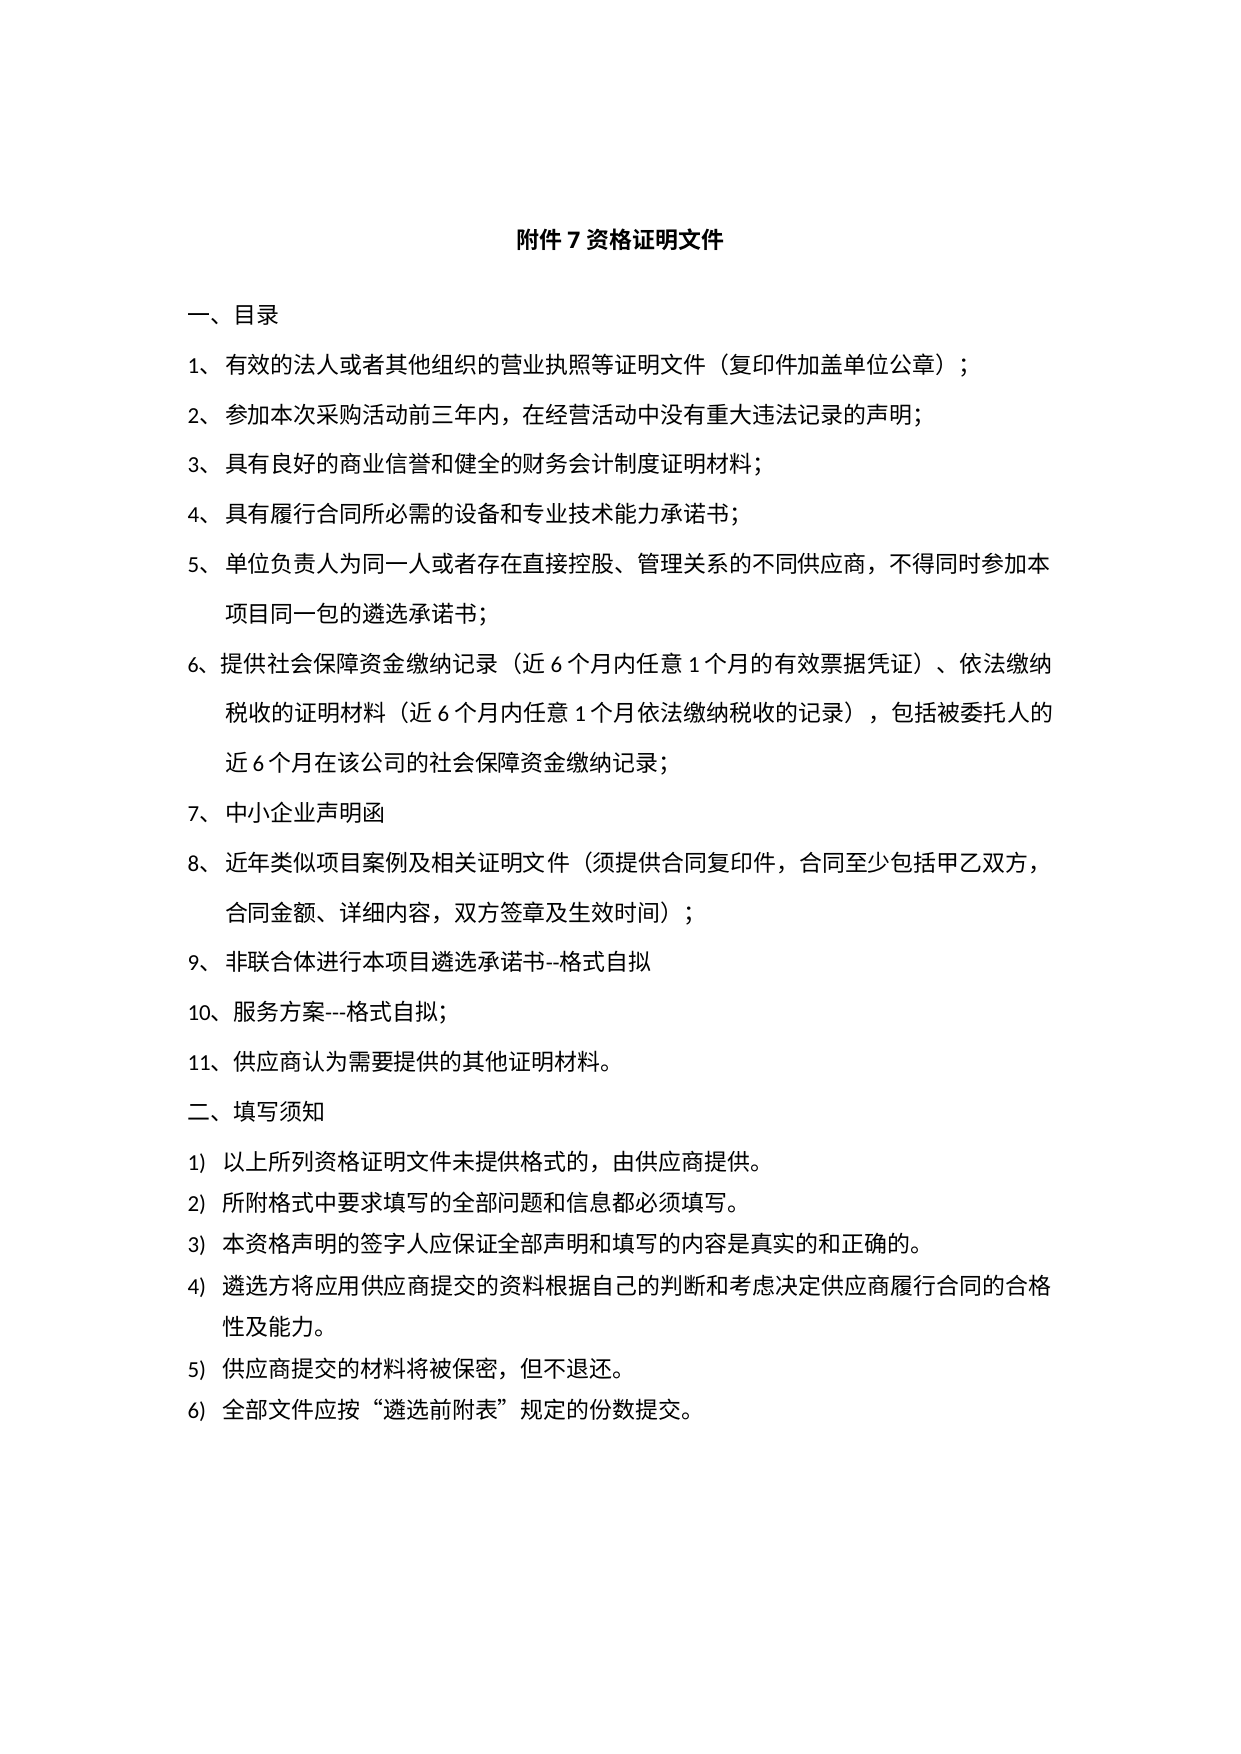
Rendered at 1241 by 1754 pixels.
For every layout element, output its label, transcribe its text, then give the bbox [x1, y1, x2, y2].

text 附件7 资格证明文件 [187, 222, 1053, 255]
list 遴选方将应用供应商提交的资料根据自己的判断和考虑决定供应商履行合同的合格性及能力。 [187, 1268, 1053, 1342]
list 提供社会保障资金缴纳记录（近6个月内任意1个月的有效票据凭证）、依法缴纳税收的证明材料（近6个月内任意1个月依法缴纳税收的记录），包括被委托人的近6个月在该公司的社会保障资金缴纳记录； [187, 645, 1053, 778]
list 全部文件应按“遴选前附表”规定的份数提交。 [187, 1392, 1053, 1425]
list 具有履行合同所必需的设备和专业技术能力承诺书； [187, 496, 1053, 529]
list 11、供应商认为需要提供的其他证明材料。 [187, 1044, 1053, 1077]
list 单位负责人为同一人或者存在直接控股、管理关系的不同供应商，不得同时参加本项目同一包的遴选承诺书； [187, 546, 1053, 629]
text 二、填写须知 [187, 1093, 1053, 1127]
list 所附格式中要求填写的全部问题和信息都必须填写。 [187, 1185, 1053, 1218]
list 10、服务方案---格式自拟； [187, 994, 1053, 1027]
text 一、目录 [187, 297, 1053, 330]
list 具有良好的商业信誉和健全的财务会计制度证明材料； [187, 446, 1053, 479]
list 参加本次采购活动前三年内，在经营活动中没有重大违法记录的声明； [187, 396, 1053, 430]
list 以上所列资格证明文件未提供格式的，由供应商提供。 [187, 1143, 1053, 1177]
list 近年类似项目案例及相关证明文件（须提供合同复印件，合同至少包括甲乙双方，合同金额、详细内容，双方签章及生效时间）； [187, 844, 1053, 928]
list 中小企业声明函 [187, 795, 1053, 828]
list 非联合体进行本项目遴选承诺书--格式自拟 [187, 944, 1053, 977]
list 有效的法人或者其他组织的营业执照等证明文件（复印件加盖单位公章）； [187, 347, 1053, 380]
list 本资格声明的签字人应保证全部声明和填写的内容是真实的和正确的。 [187, 1226, 1053, 1259]
list 供应商提交的材料将被保密，但不退还。 [187, 1351, 1053, 1384]
